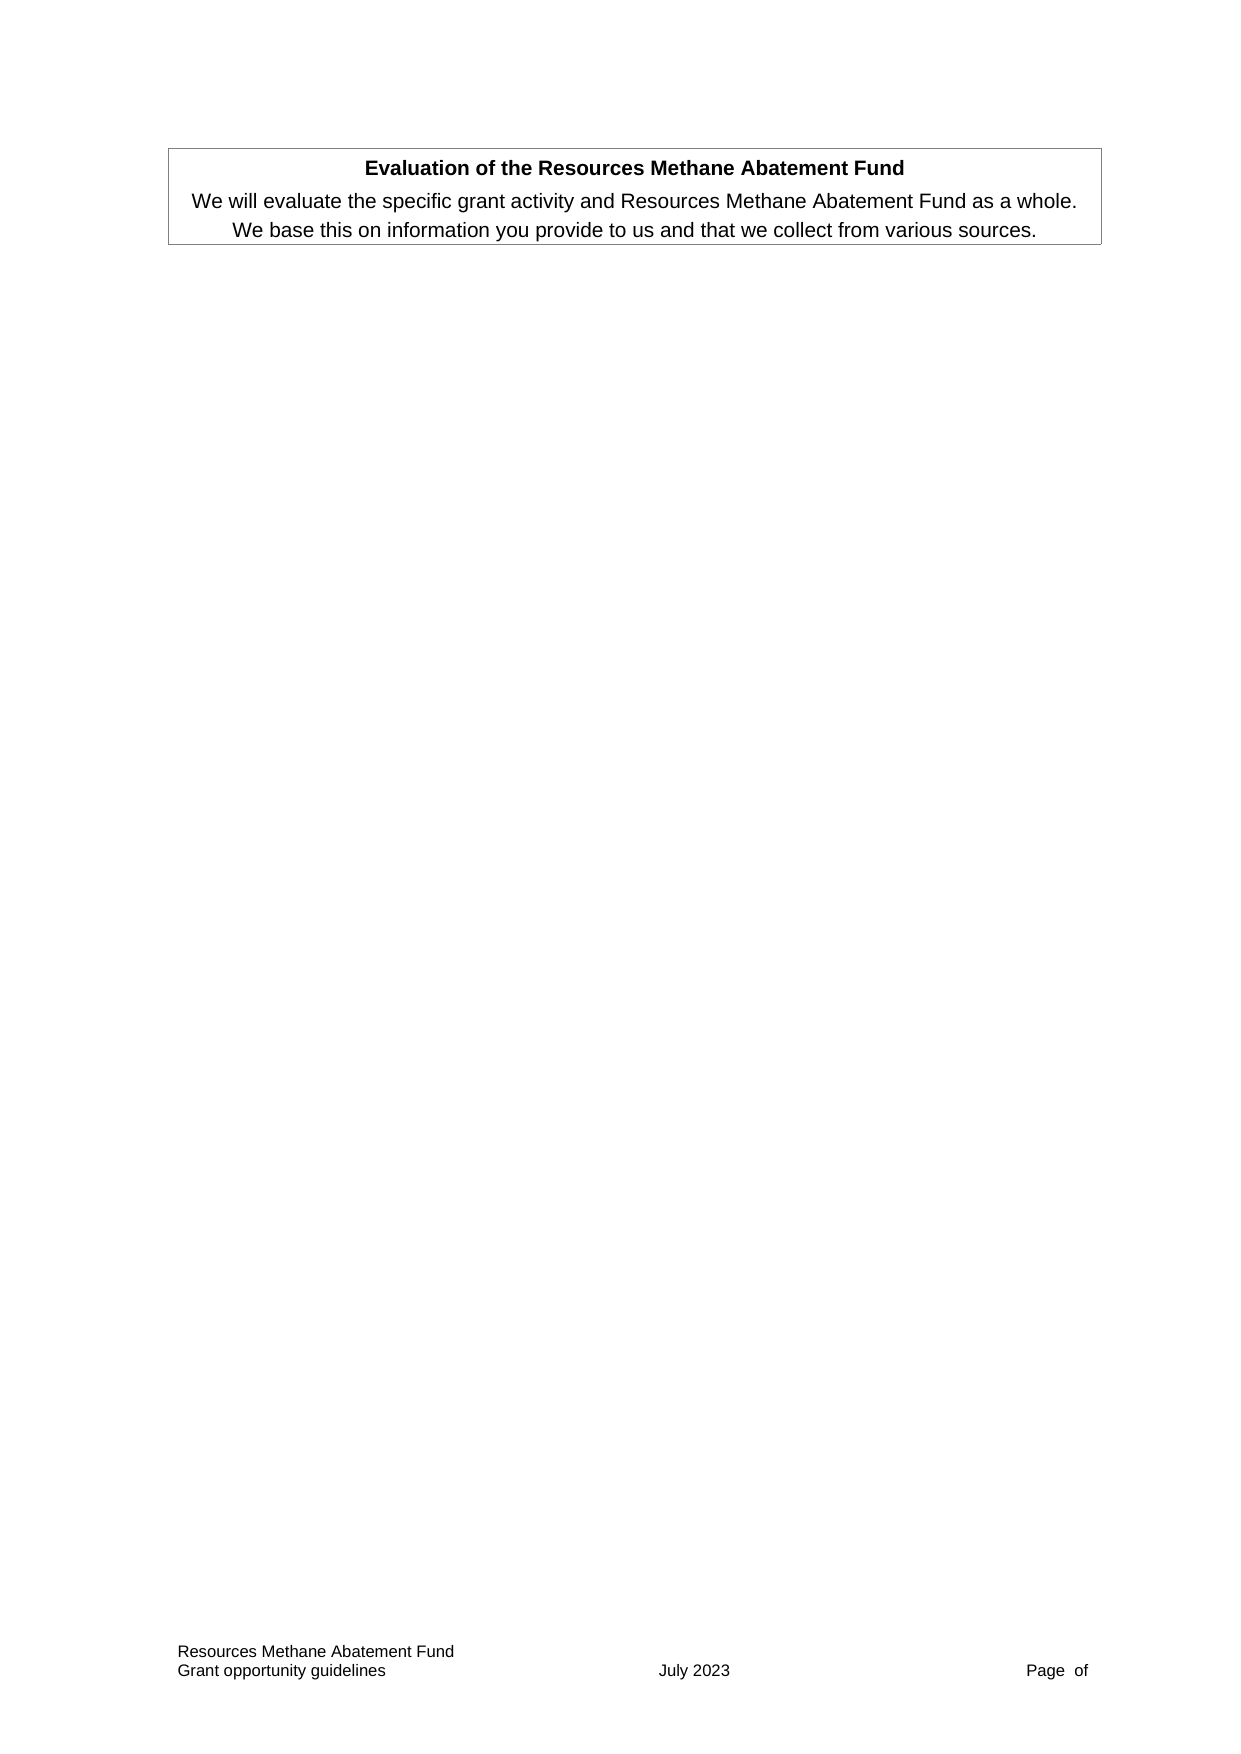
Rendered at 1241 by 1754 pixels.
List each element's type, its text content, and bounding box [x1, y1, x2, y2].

text Evaluation of the Resources Methane Abatement Fund [169, 149, 1101, 179]
text We will evaluate the specific grant activity and Resources Methane Abatement Fund as a whole. We base this on information you provide to us and that we collect from various sources. [169, 181, 1101, 244]
